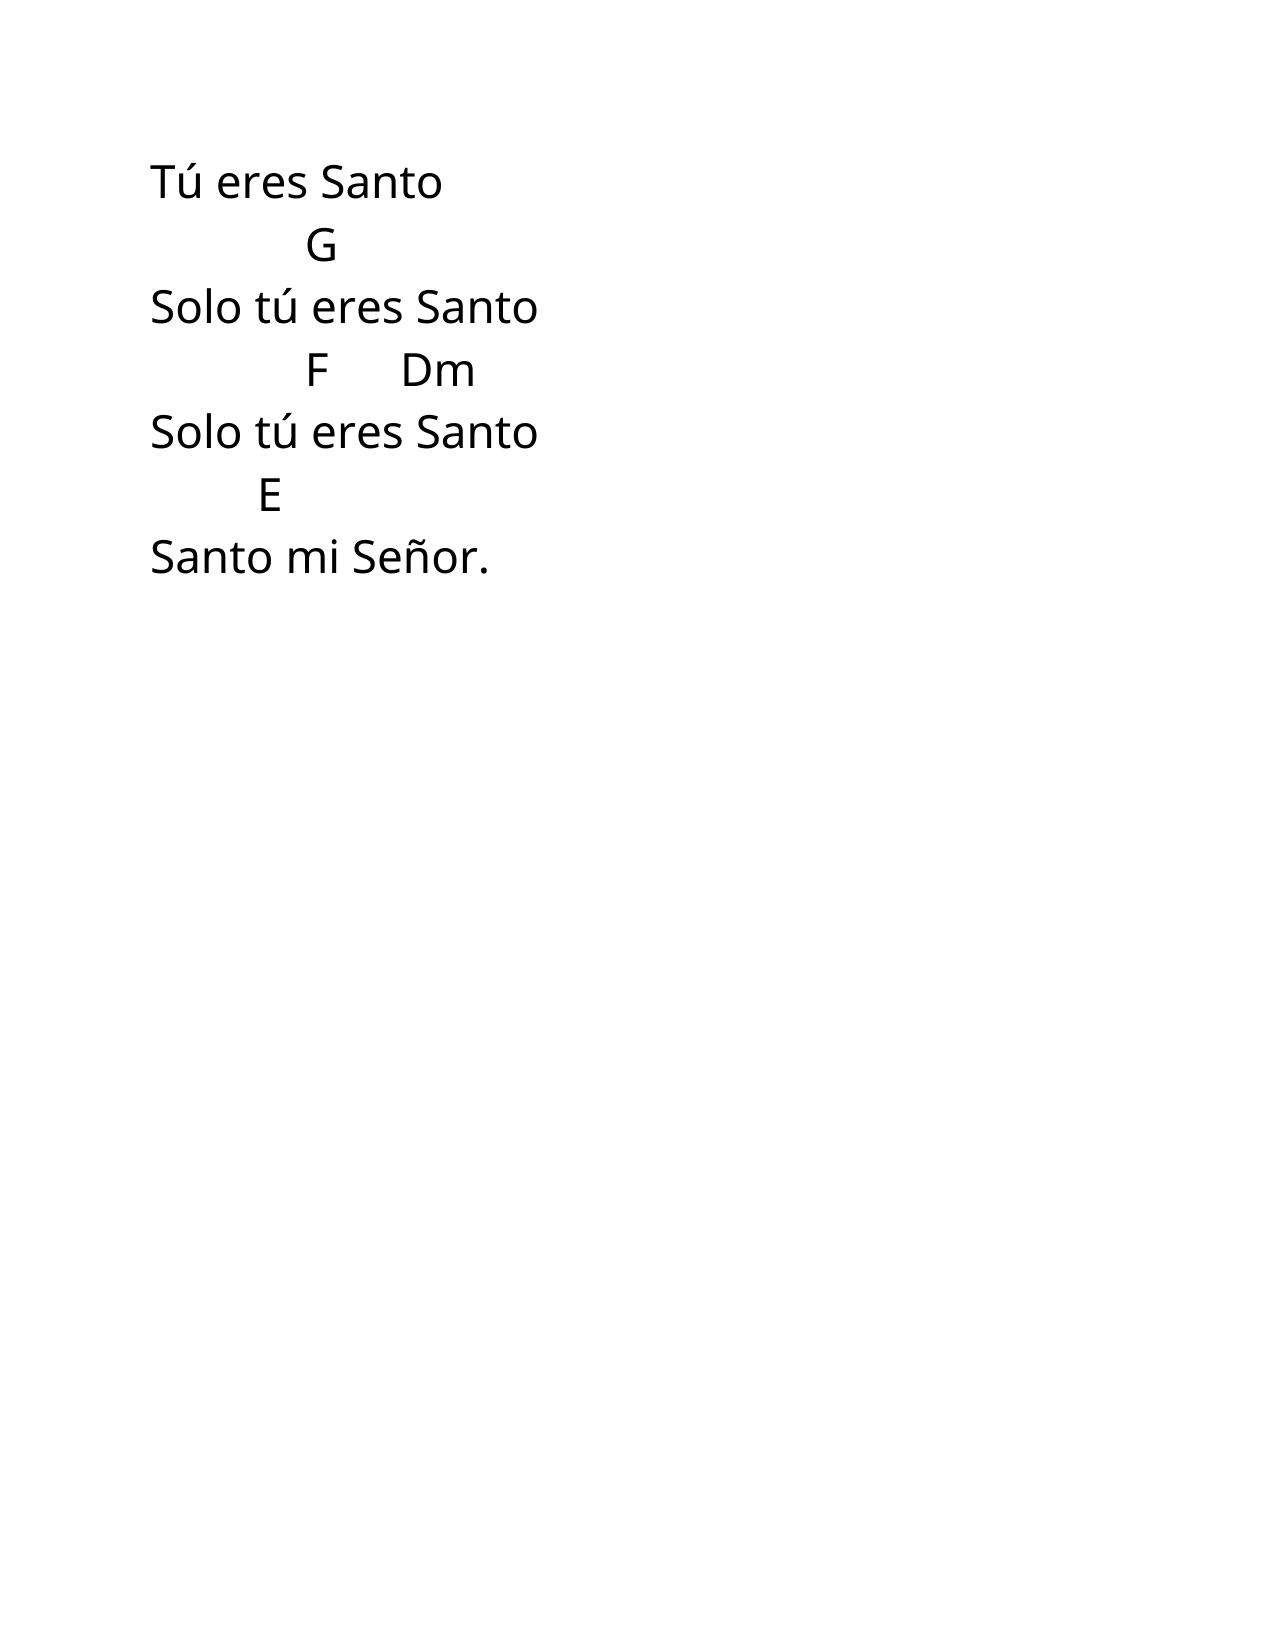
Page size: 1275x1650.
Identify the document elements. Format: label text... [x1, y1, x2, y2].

text G [150, 212, 1125, 275]
text Solo tú eres Santo [150, 399, 1125, 462]
text F Dm [150, 337, 1125, 399]
text Santo mi Señor. [150, 524, 1125, 587]
text Solo tú eres Santo [150, 275, 1125, 337]
text Tú eres Santo [150, 150, 1125, 212]
text E [150, 462, 1125, 524]
